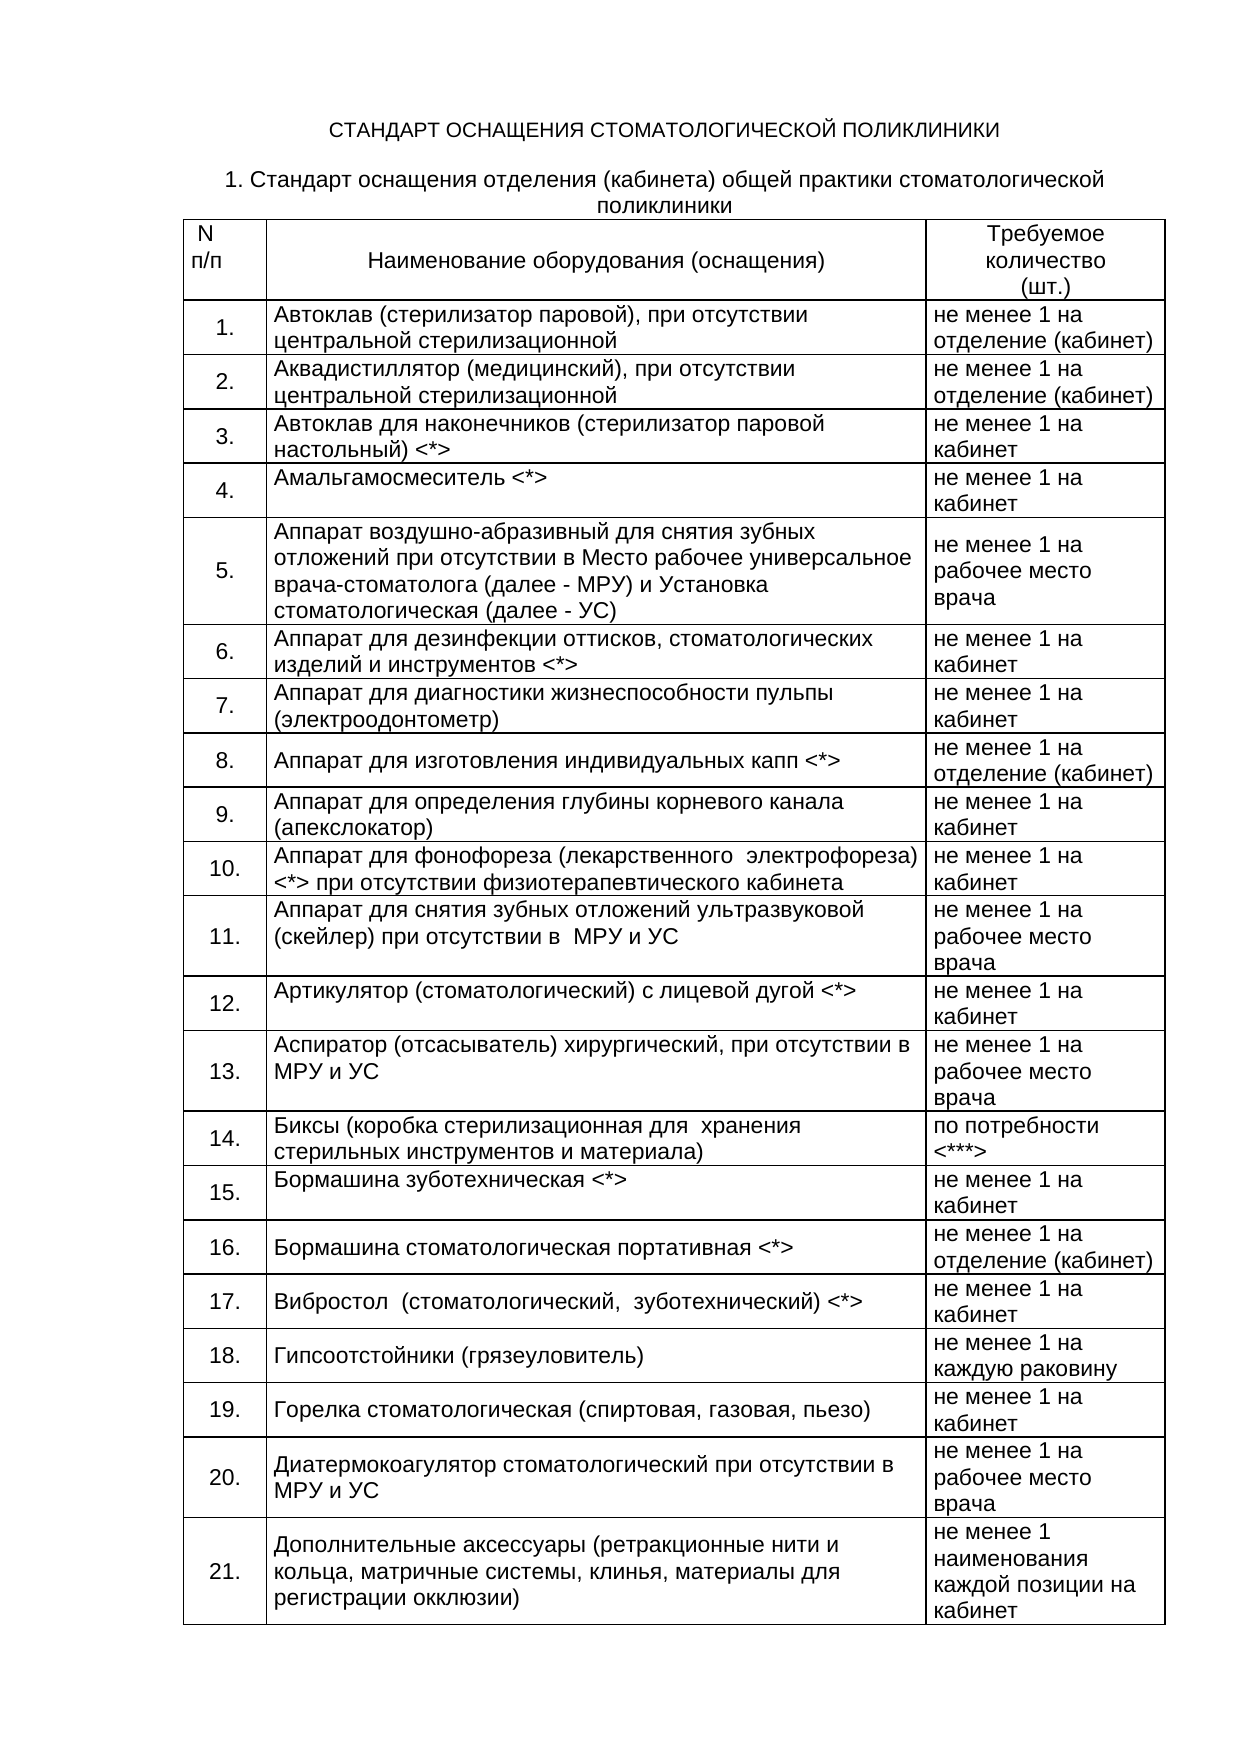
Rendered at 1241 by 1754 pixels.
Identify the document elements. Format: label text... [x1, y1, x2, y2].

table_cell 16. [184, 1221, 266, 1273]
table_cell 17. [184, 1275, 266, 1327]
table_cell Амальгамосмеситель <*> [267, 464, 925, 516]
table_cell не менее 1 на кабинет [927, 410, 1164, 462]
table_cell не менее 1 на рабочее место врача [927, 1438, 1164, 1517]
table_cell Диатермокоагулятор стоматологический при отсутствии в МРУ и УС [267, 1438, 925, 1517]
table_cell Горелка стоматологическая (спиртовая, газовая, пьезо) [267, 1383, 925, 1436]
table_cell не менее 1 на кабинет [927, 625, 1164, 678]
table_cell 13. [184, 1031, 266, 1110]
table_cell 10. [184, 842, 266, 895]
table_cell Бормашина стоматологическая портативная <*> [267, 1221, 925, 1273]
table_cell 12. [184, 977, 266, 1030]
table_cell не менее 1 на кабинет [927, 1275, 1164, 1327]
table_cell по потребности <***> [927, 1112, 1164, 1164]
table_cell Аппарат воздушно-абразивный для снятия зубных отложений при отсутствии в Место рабочее универсальное врача-стоматолога (далее - МРУ) и Установка стоматологическая (далее - УС) [267, 518, 925, 623]
table_cell Автоклав (стерилизатор паровой), при отсутствии центральной стерилизационной [267, 301, 925, 354]
table_cell не менее 1 на кабинет [927, 1383, 1164, 1436]
table_cell не менее 1 на кабинет [927, 842, 1164, 895]
table_cell не менее 1 на рабочее место врача [927, 518, 1164, 623]
table_cell 19. [184, 1383, 266, 1436]
table_cell 6. [184, 625, 266, 678]
table_cell Аппарат для определения глубины корневого канала (апекслокатор) [267, 788, 925, 841]
table_cell Аппарат для снятия зубных отложений ультразвуковой (скейлер) при отсутствии в МРУ и УС [267, 896, 925, 975]
table_cell не менее 1 наименования каждой позиции на кабинет [927, 1518, 1164, 1623]
table_cell Аквадистиллятор (медицинский), при отсутствии центральной стерилизационной [267, 355, 925, 408]
table_cell 18. [184, 1329, 266, 1382]
table_cell не менее 1 на рабочее место врача [927, 896, 1164, 975]
table_cell не менее 1 на рабочее место врача [927, 1031, 1164, 1110]
table_cell Биксы (коробка стерилизационная для хранения стерильных инструментов и материала) [267, 1112, 925, 1164]
table_cell Артикулятор (стоматологический) с лицевой дугой <*> [267, 977, 925, 1030]
table_cell не менее 1 на отделение (кабинет) [927, 355, 1164, 408]
table_header Наименование оборудования (оснащения) [267, 220, 925, 299]
table_cell Аппарат для дезинфекции оттисков, стоматологических изделий и инструментов <*> [267, 625, 925, 678]
table_cell 2. [184, 355, 266, 408]
text СТАНДАРТ ОСНАЩЕНИЯ СТОМАТОЛОГИЧЕСКОЙ ПОЛИКЛИНИКИ [177, 118, 1152, 142]
table_header N п/п [184, 220, 266, 299]
table_cell не менее 1 на кабинет [927, 1166, 1164, 1219]
table_cell Дополнительные аксессуары (ретракционные нити и кольца, матричные системы, клинья, материалы для регистрации окклюзии) [267, 1518, 925, 1623]
table_cell 20. [184, 1438, 266, 1517]
table_cell Вибростол (стоматологический, зуботехнический) <*> [267, 1275, 925, 1327]
table_cell Аппарат для изготовления индивидуальных капп <*> [267, 734, 925, 786]
table_cell не менее 1 на каждую раковину [927, 1329, 1164, 1382]
table_cell Автоклав для наконечников (стерилизатор паровой настольный) <*> [267, 410, 925, 462]
table_cell Аппарат для фонофореза (лекарственного электрофореза) <*> при отсутствии физиотерапевтического кабинета [267, 842, 925, 895]
table_cell 1. [184, 301, 266, 354]
table_header Требуемое количество (шт.) [927, 220, 1164, 299]
table_cell 14. [184, 1112, 266, 1164]
table_cell 4. [184, 464, 266, 516]
table_cell не менее 1 на отделение (кабинет) [927, 301, 1164, 354]
table_cell не менее 1 на кабинет [927, 788, 1164, 841]
table_cell 21. [184, 1518, 266, 1623]
table_cell Бормашина зуботехническая <*> [267, 1166, 925, 1219]
table_cell не менее 1 на кабинет [927, 464, 1164, 516]
table_cell 3. [184, 410, 266, 462]
table_cell Аспиратор (отсасыватель) хирургический, при отсутствии в МРУ и УС [267, 1031, 925, 1110]
table_cell 7. [184, 679, 266, 732]
table_cell 9. [184, 788, 266, 841]
table_cell 11. [184, 896, 266, 975]
table_cell не менее 1 на отделение (кабинет) [927, 1221, 1164, 1273]
table_cell 5. [184, 518, 266, 623]
table_cell не менее 1 на кабинет [927, 977, 1164, 1030]
table_cell Гипсоотстойники (грязеуловитель) [267, 1329, 925, 1382]
table_cell Аппарат для диагностики жизнеспособности пульпы (электроодонтометр) [267, 679, 925, 732]
table_cell 15. [184, 1166, 266, 1219]
table_cell 8. [184, 734, 266, 786]
table_cell не менее 1 на кабинет [927, 679, 1164, 732]
table_cell не менее 1 на отделение (кабинет) [927, 734, 1164, 786]
text 1. Стандарт оснащения отделения (кабинета) общей практики стоматологической поликлиники [177, 166, 1152, 219]
